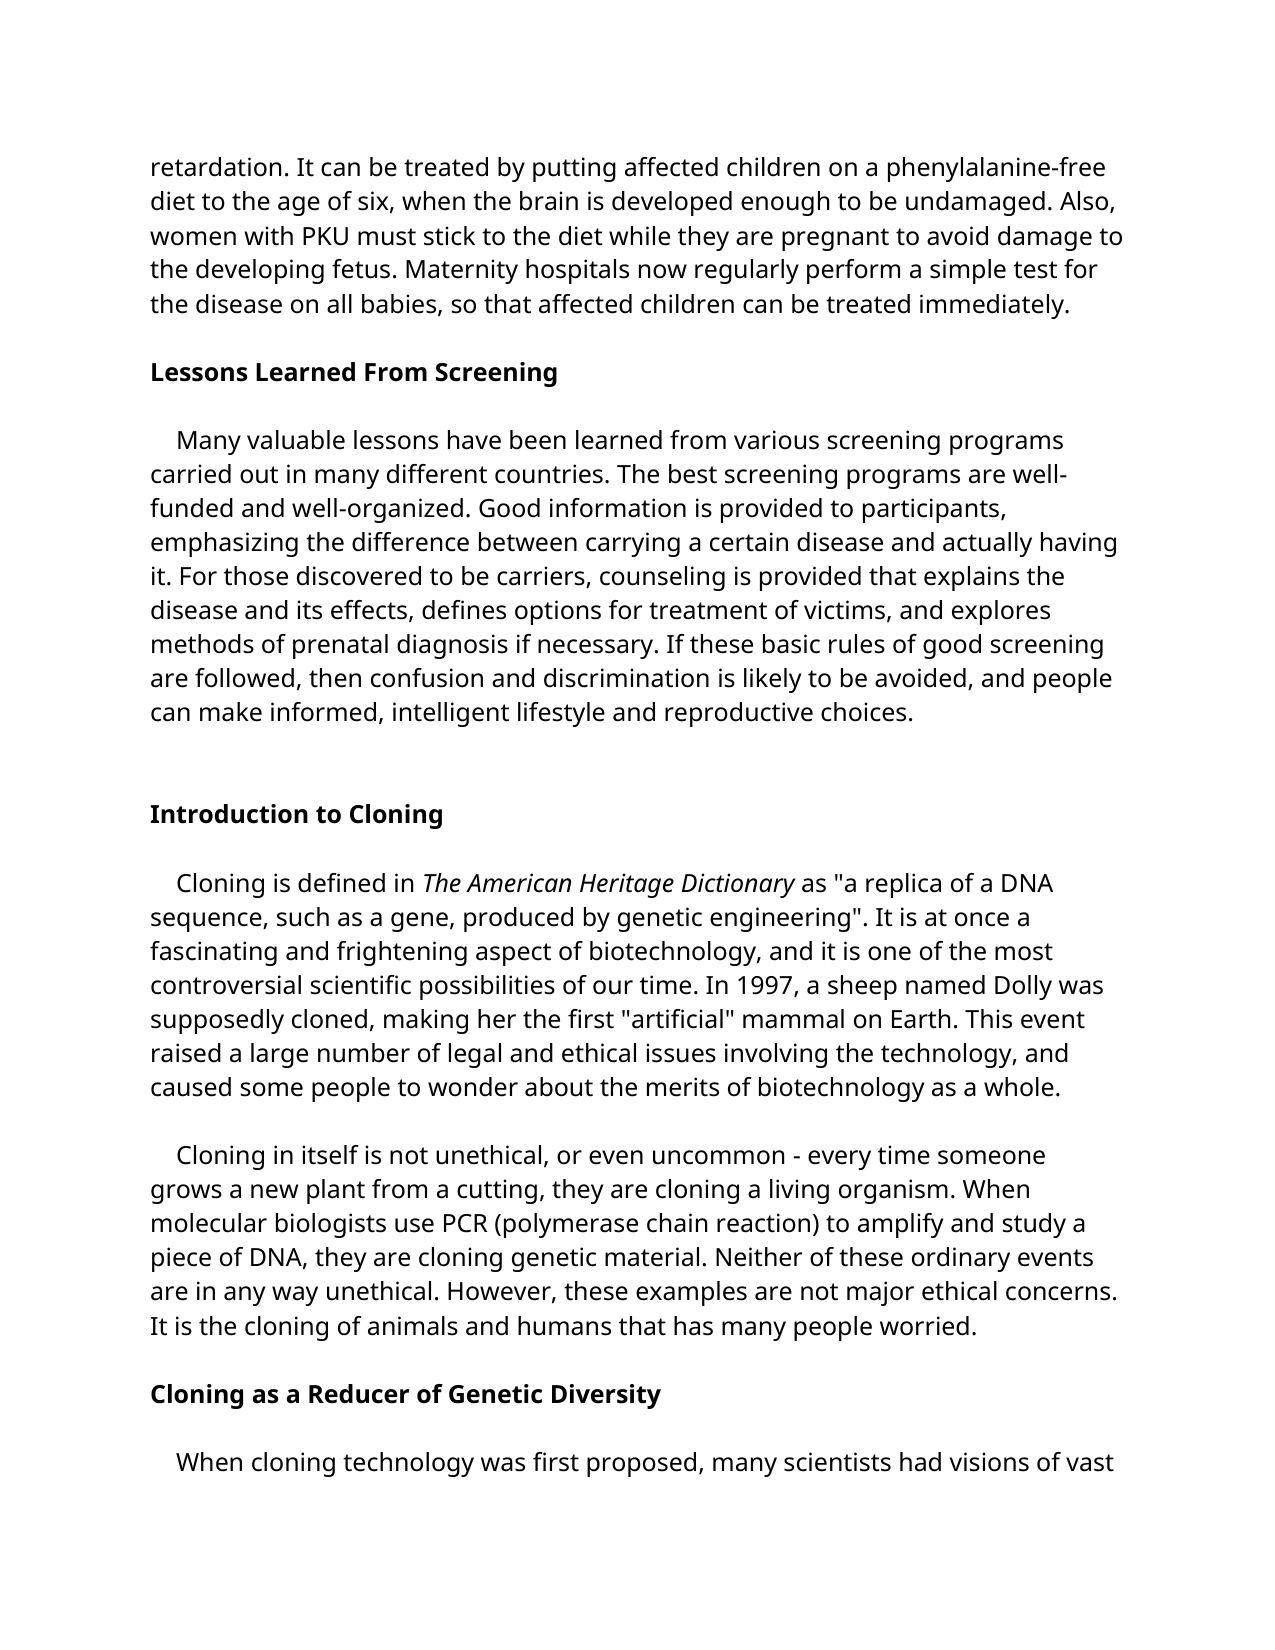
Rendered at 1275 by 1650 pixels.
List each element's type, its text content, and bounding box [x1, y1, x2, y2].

list Many valuable lessons have been learned from various screening programs carried out in many different countries. The best screening programs are well-funded and well-organized. Good information is provided to participants, emphasizing the difference between carrying a certain disease and actually having it. For those discovered to be carriers, counseling is provided that explains the disease and its effects, defines options for treatment of victims, and explores methods of prenatal diagnosis if necessary. If these basic rules of good screening are followed, then confusion and discrimination is likely to be avoided, and people can make informed, intelligent lifestyle and reproductive choices. [150, 388, 1125, 729]
list Cloning is defined in The American Heritage Dictionary as "a replica of a DNA sequence, such as a gene, produced by genetic engineering". It is at once a fascinating and frightening aspect of biotechnology, and it is one of the most controversial scientific possibilities of our time. In 1997, a sheep named Dolly was supposedly cloned, making her the first "artificial" mammal on Earth. This event raised a large number of legal and ethical issues involving the technology, and caused some people to wonder about the merits of biotechnology as a whole. Cloning in itself is not unethical, or even uncommon - every time someone grows a new plant from a cutting, they are cloning a living organism. When molecular biologists use PCR (polymerase chain reaction) to amplify and study a piece of DNA, they are cloning genetic material. Neither of these ordinary events are in any way unethical. However, these examples are not major ethical concerns. It is the cloning of animals and humans that has many people worried. [150, 831, 1125, 1342]
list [150, 1410, 1125, 1478]
list Introduction to Cloning [150, 797, 1125, 831]
list Lessons Learned From Screening [150, 354, 1125, 388]
list Cloning as a Reducer of Genetic Diversity [150, 1376, 1125, 1410]
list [150, 150, 1125, 320]
